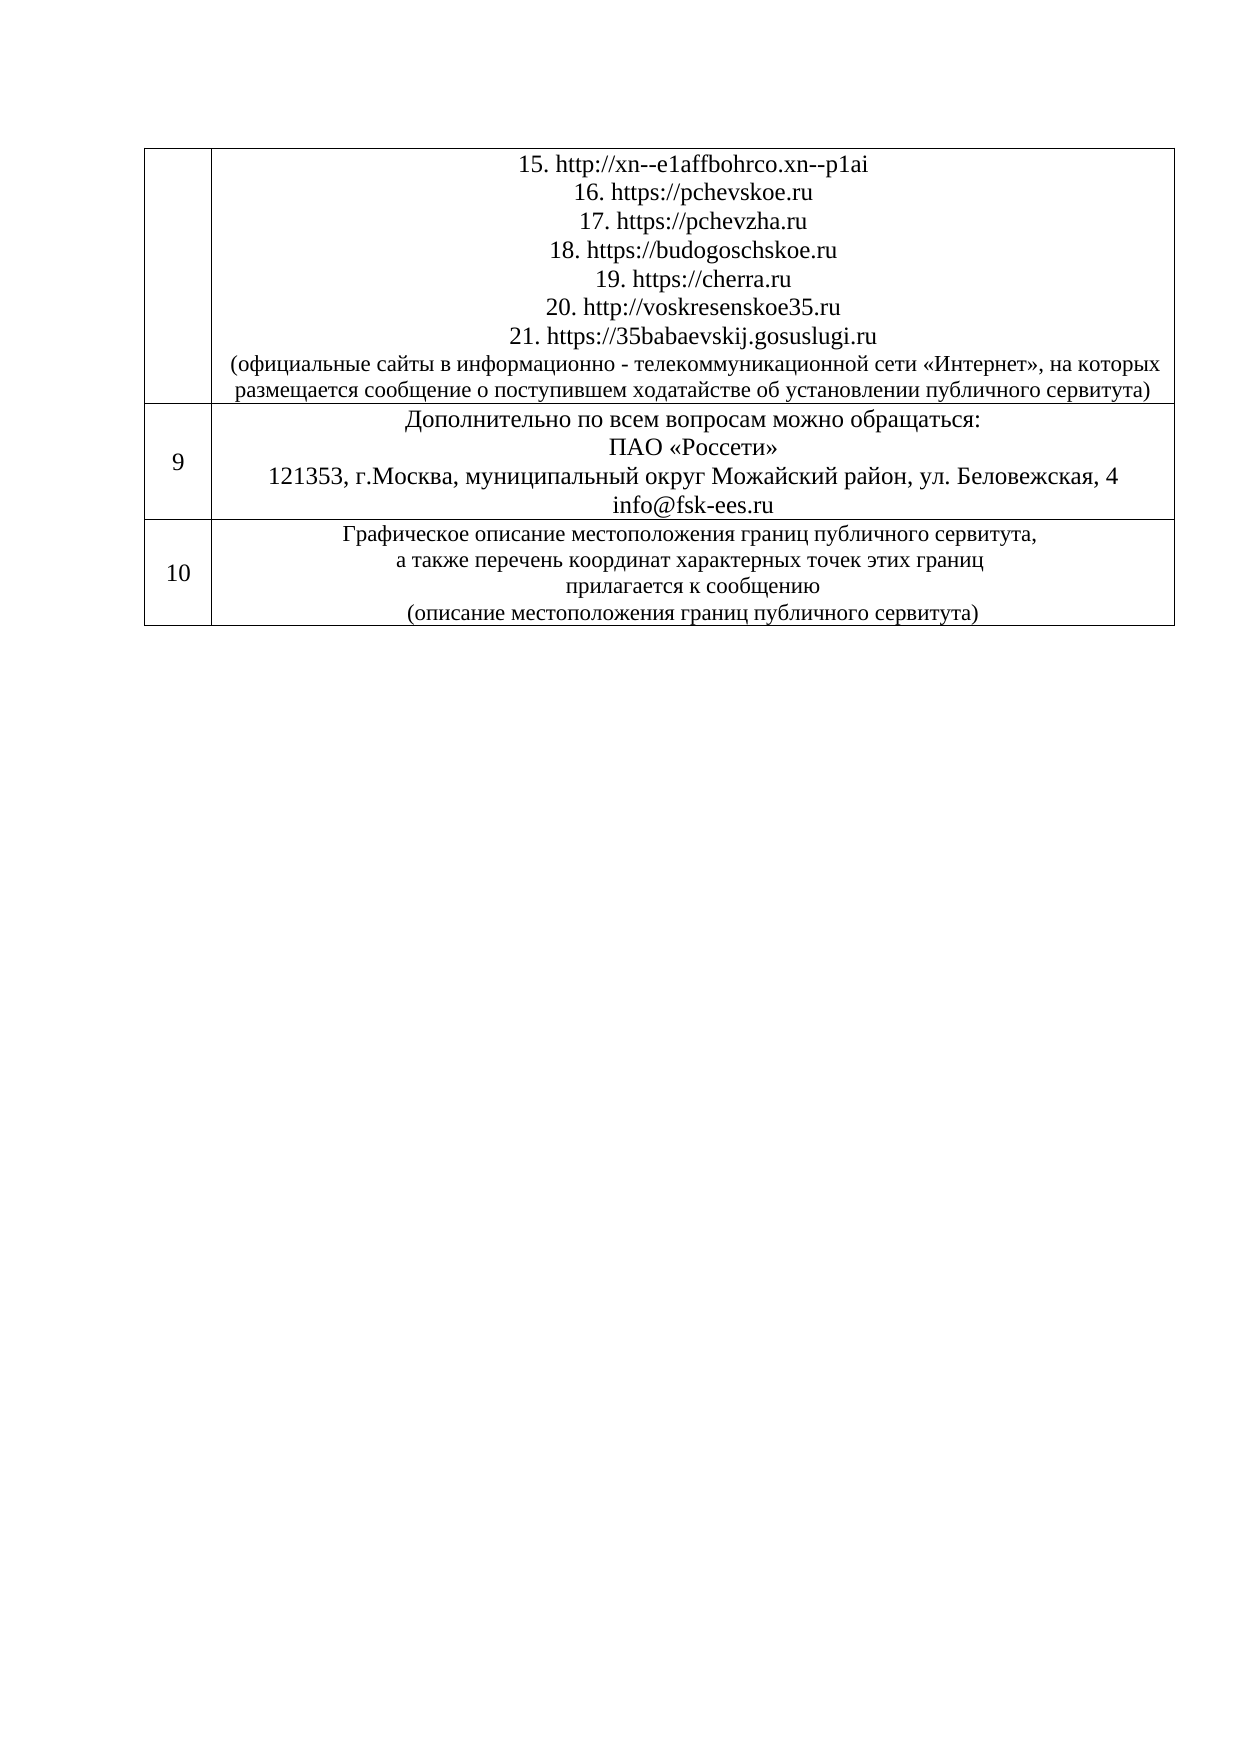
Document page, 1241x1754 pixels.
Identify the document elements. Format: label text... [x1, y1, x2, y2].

table_cell 8 [145, 149, 211, 403]
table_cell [212, 149, 1174, 403]
table_cell Графическое описание местоположения границ публичного сервитута, а также перечень координат характерных точек этих границ прилагается к сообщению (описание местоположения границ публичного сервитута) [212, 520, 1174, 625]
table_cell 10 [145, 520, 211, 625]
table_cell Дополнительно по всем вопросам можно обращаться: ПАО «Россети» 121353, г.Москва, муниципальный округ Можайский район, ул. Беловежская, 4 info@fsk-ees.ru [212, 404, 1174, 519]
table_cell 9 [145, 404, 211, 519]
